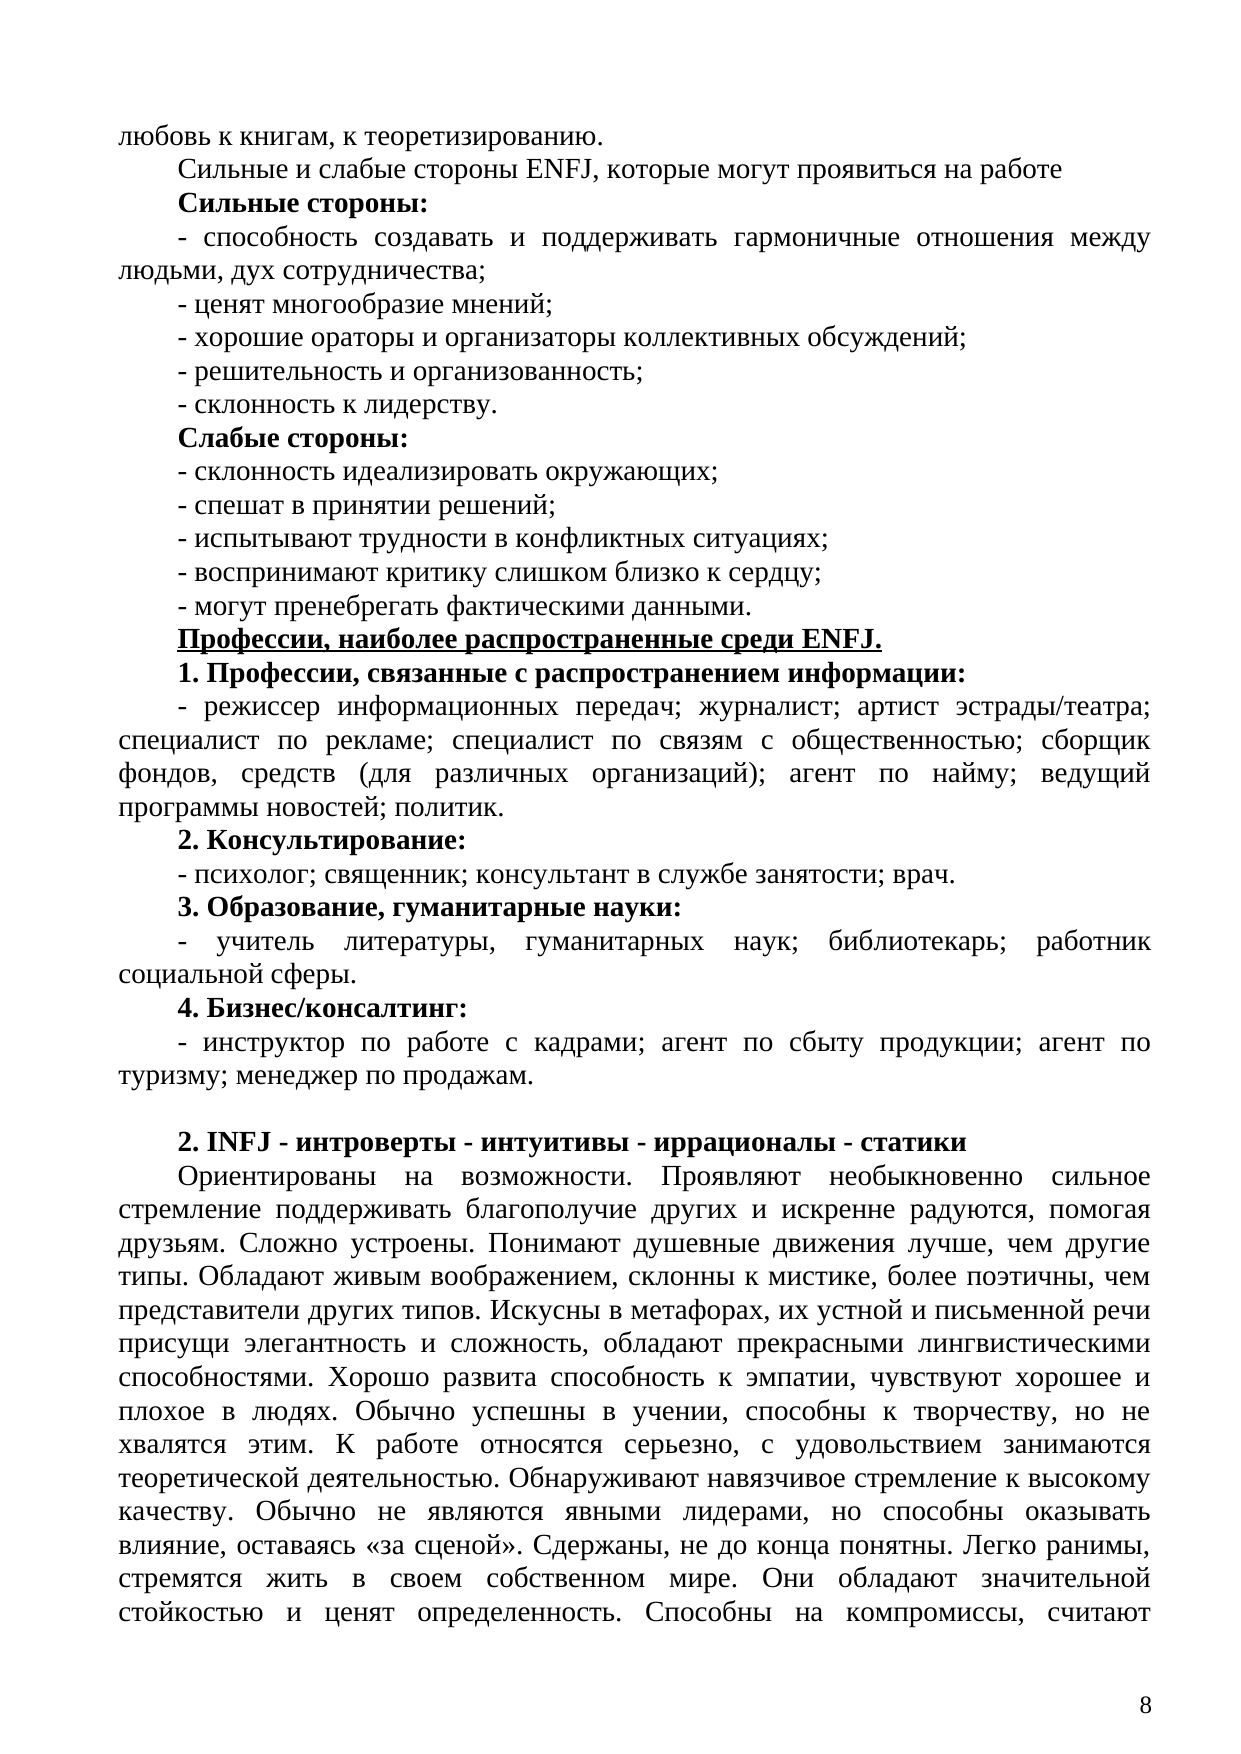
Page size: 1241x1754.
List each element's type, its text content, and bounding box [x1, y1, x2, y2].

text - могут пренебрегать фактическими данными. [118, 588, 1152, 621]
text - инструктор по работе с кадрами; агент по сбыту продукции; агент по туризму; менеджер по продажам. [118, 1024, 1152, 1091]
text Профессии, наиболее распространенные среди ENFJ. [118, 621, 1152, 655]
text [118, 1158, 1152, 1627]
text 1. Профессии, связанные с распространением информации: [118, 655, 1152, 688]
text - склонность идеализировать окружающих; [118, 453, 1152, 487]
text - воспринимают критику слишком близко к сердцу; [118, 554, 1152, 588]
text - способность создавать и поддерживать гармоничные отношения между людьми, дух сотрудничества; [118, 219, 1152, 286]
text 4. Бизнес/консалтинг: [118, 990, 1152, 1024]
text - режиссер информационных передач; журналист; артист эстрады/театра; специалист по рекламе; специалист по связям с общественностью; сборщик фондов, средств (для различных организаций); агент по найму; ведущий программы новостей; политик. [118, 688, 1152, 822]
text - ценят многообразие мнений; [118, 286, 1152, 319]
text Сильные стороны: [118, 185, 1152, 219]
text Слабые стороны: [118, 420, 1152, 453]
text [118, 118, 1152, 152]
text - спешат в принятии решений; [118, 487, 1152, 521]
text - учитель литературы, гуманитарных наук; библиотекарь; работник социальной сферы. [118, 923, 1152, 990]
text - психолог; священник; консультант в службе занятости; врач. [118, 856, 1152, 889]
text 3. Образование, гуманитарные науки: [118, 889, 1152, 923]
text - решительность и организованность; [118, 353, 1152, 386]
text - хорошие ораторы и организаторы коллективных обсуждений; [118, 319, 1152, 353]
text Сильные и слабые стороны ENFJ, которые могут проявиться на работе [118, 152, 1152, 185]
text - склонность к лидерству. [118, 386, 1152, 420]
text 2. INFJ - интроверты - интуитивы - иррационалы - статики [118, 1124, 1152, 1158]
text 2. Консультирование: [118, 822, 1152, 856]
text - испытывают трудности в конфликтных ситуациях; [118, 521, 1152, 554]
